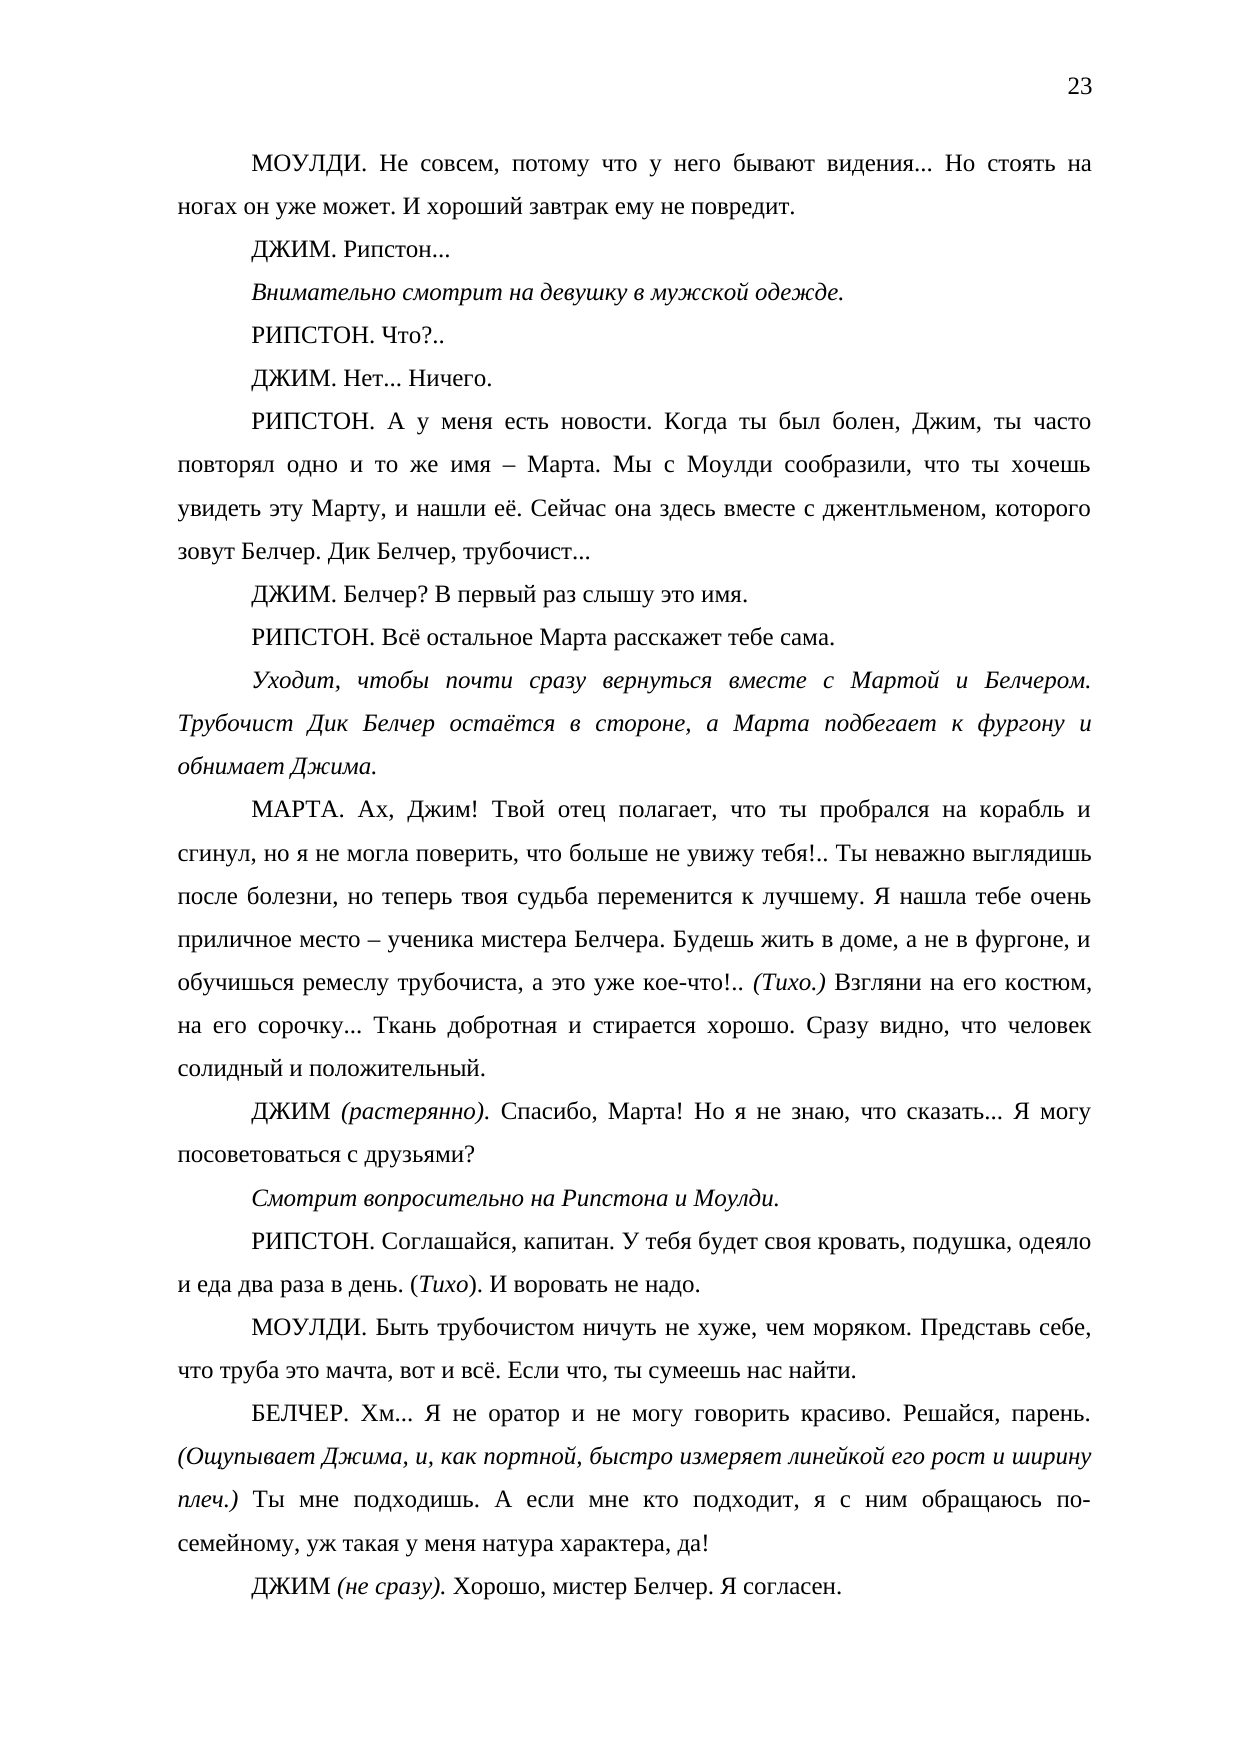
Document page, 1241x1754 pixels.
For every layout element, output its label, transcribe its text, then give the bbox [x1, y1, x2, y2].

text ДЖИМ (не сразу). Хорошо, мистер Белчер. Я согласен. [177, 1571, 1092, 1599]
text ДЖИМ. Рипстон... [177, 234, 1092, 263]
text МАРТА. Ах, Джим! Твой отец полагает, что ты пробрался на корабль и сгинул, но я не могла поверить, что больше не увижу тебя!.. Ты неважно выглядишь после болезни, но теперь твоя судьба переменится к лучшему. Я нашла тебе очень приличное место – ученика мистера Белчера. Будешь жить в доме, а не в фургоне, и обучишься ремеслу трубочиста, а это уже кое-что!.. (Тихо.) Взгляни на его костюм, на его сорочку... Ткань добротная и стирается хорошо. Сразу видно, что человек солидный и положительный. [177, 794, 1092, 1082]
text Смотрит вопросительно на Рипстона и Моулди. [177, 1183, 1092, 1211]
text БЕЛЧЕР. Хм... Я не оратор и не могу говорить красиво. Решайся, парень. (Ощупывает Джима, и, как портной, быстро измеряет линейкой его рост и ширину плеч.) Ты мне подходишь. А если мне кто подходит, я с ним обращаюсь по-семейному, уж такая у меня натура характера, да! [177, 1398, 1092, 1556]
text МОУЛДИ. Быть трубочистом ничуть не хуже, чем моряком. Представь себе, что труба это мачта, вот и всё. Если что, ты сумеешь нас найти. [177, 1312, 1092, 1384]
text РИПСТОН. А у меня есть новости. Когда ты был болен, Джим, ты часто повторял одно и то же имя – Марта. Мы с Моулди сообразили, что ты хочешь увидеть эту Марту, и нашли её. Сейчас она здесь вместе с джентльменом, которого зовут Белчер. Дик Белчер, трубочист... [177, 406, 1092, 564]
text ДЖИМ (растерянно). Спасибо, Марта! Но я не знаю, что сказать... Я могу посоветоваться с друзьями? [177, 1096, 1092, 1168]
text ДЖИМ. Нет... Ничего. [177, 363, 1092, 392]
text Внимательно смотрит на девушку в мужской одежде. [177, 277, 1092, 306]
text РИПСТОН. Всё остальное Марта расскажет тебе сама. [177, 622, 1092, 651]
text РИПСТОН. Что?.. [177, 320, 1092, 349]
text РИПСТОН. Соглашайся, капитан. У тебя будет своя кровать, подушка, одеяло и еда два раза в день. (Тихо). И воровать не надо. [177, 1226, 1092, 1298]
text ДЖИМ. Белчер? В первый раз слышу это имя. [177, 579, 1092, 608]
text МОУЛДИ. Не совсем, потому что у него бывают видения... Но стоять на ногах он уже может. И хороший завтрак ему не повредит. [177, 148, 1092, 219]
text Уходит, чтобы почти сразу вернуться вместе с Мартой и Белчером. Трубочист Дик Белчер остаётся в стороне, а Марта подбегает к фургону и обнимает Джима. [177, 665, 1092, 780]
